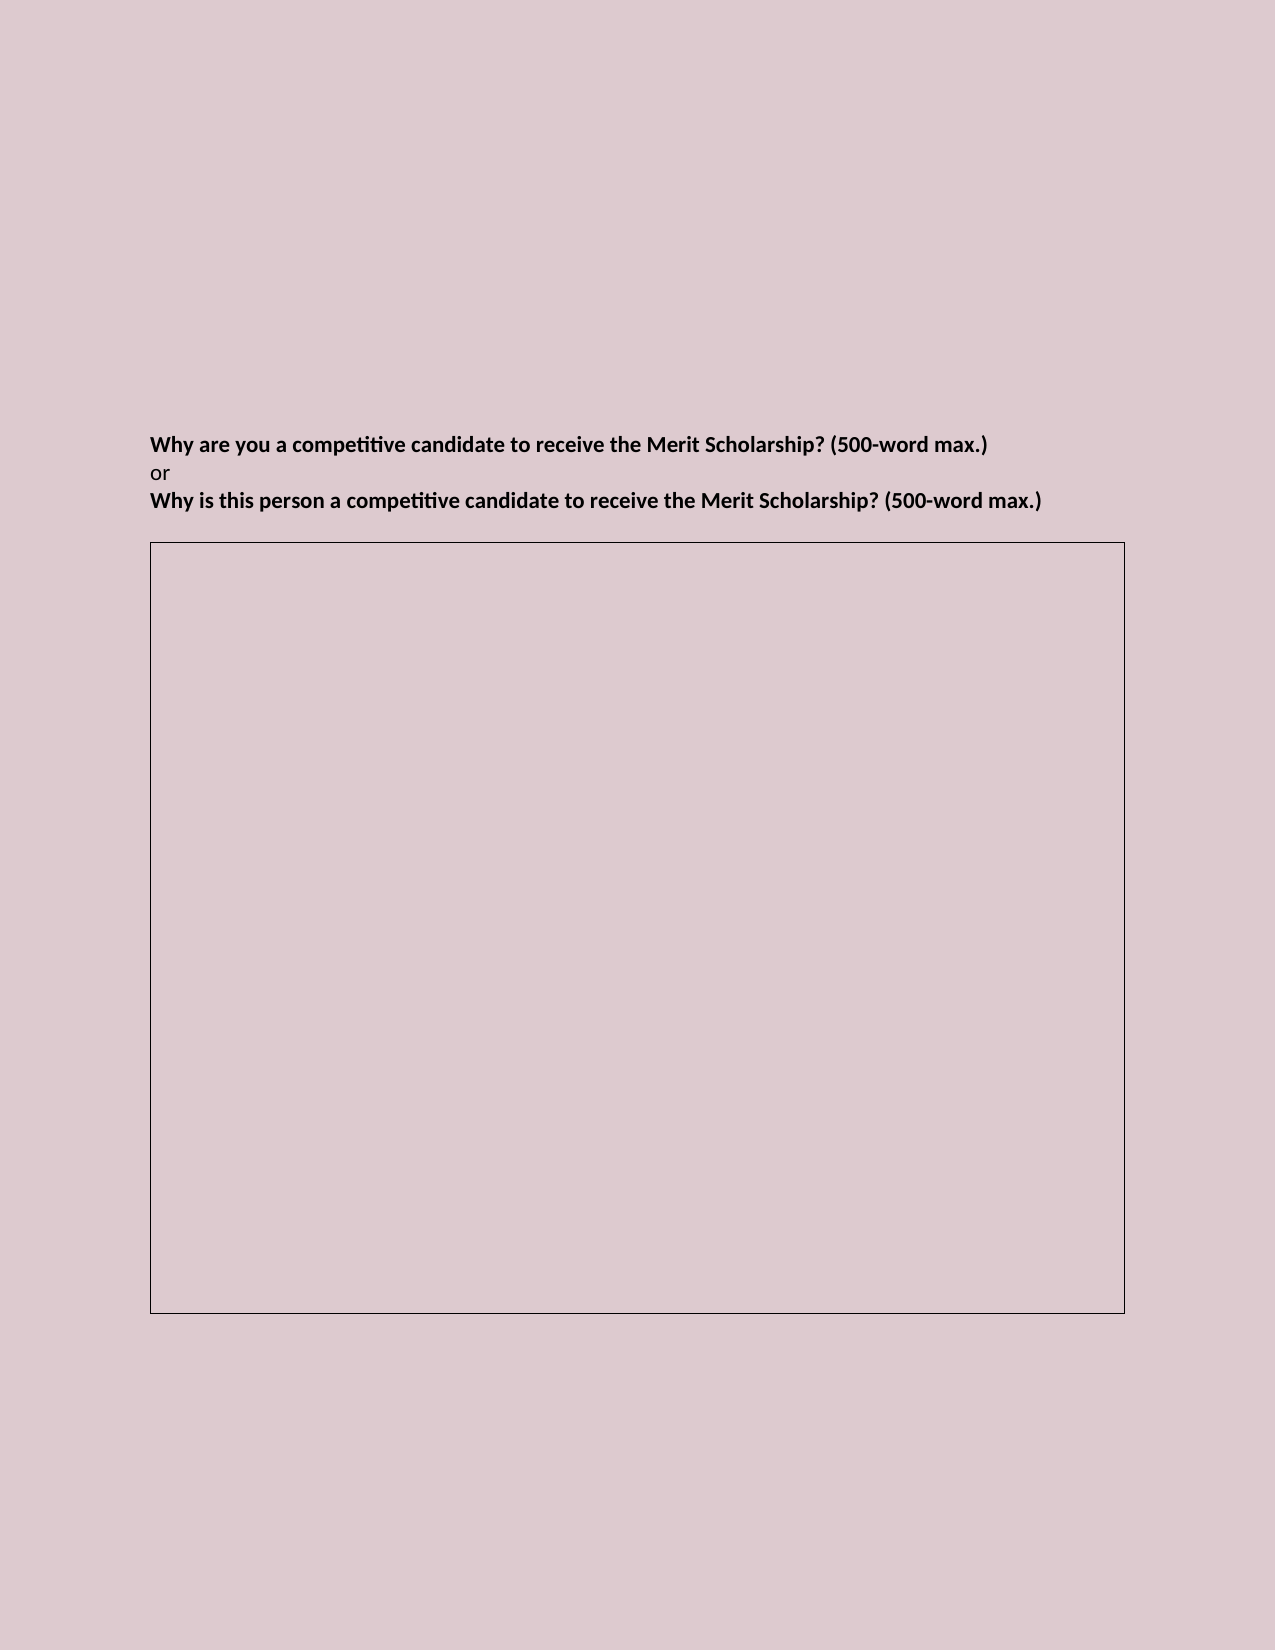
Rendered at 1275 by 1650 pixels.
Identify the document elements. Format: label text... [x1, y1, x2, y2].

text Why is this person a competitive candidate to receive the Merit Scholarship? (500-word max.) [150, 486, 1125, 514]
text or [150, 458, 1125, 486]
table_header [151, 543, 1124, 1312]
text Why are you a competitive candidate to receive the Merit Scholarship? (500-word max.) [150, 430, 1125, 458]
